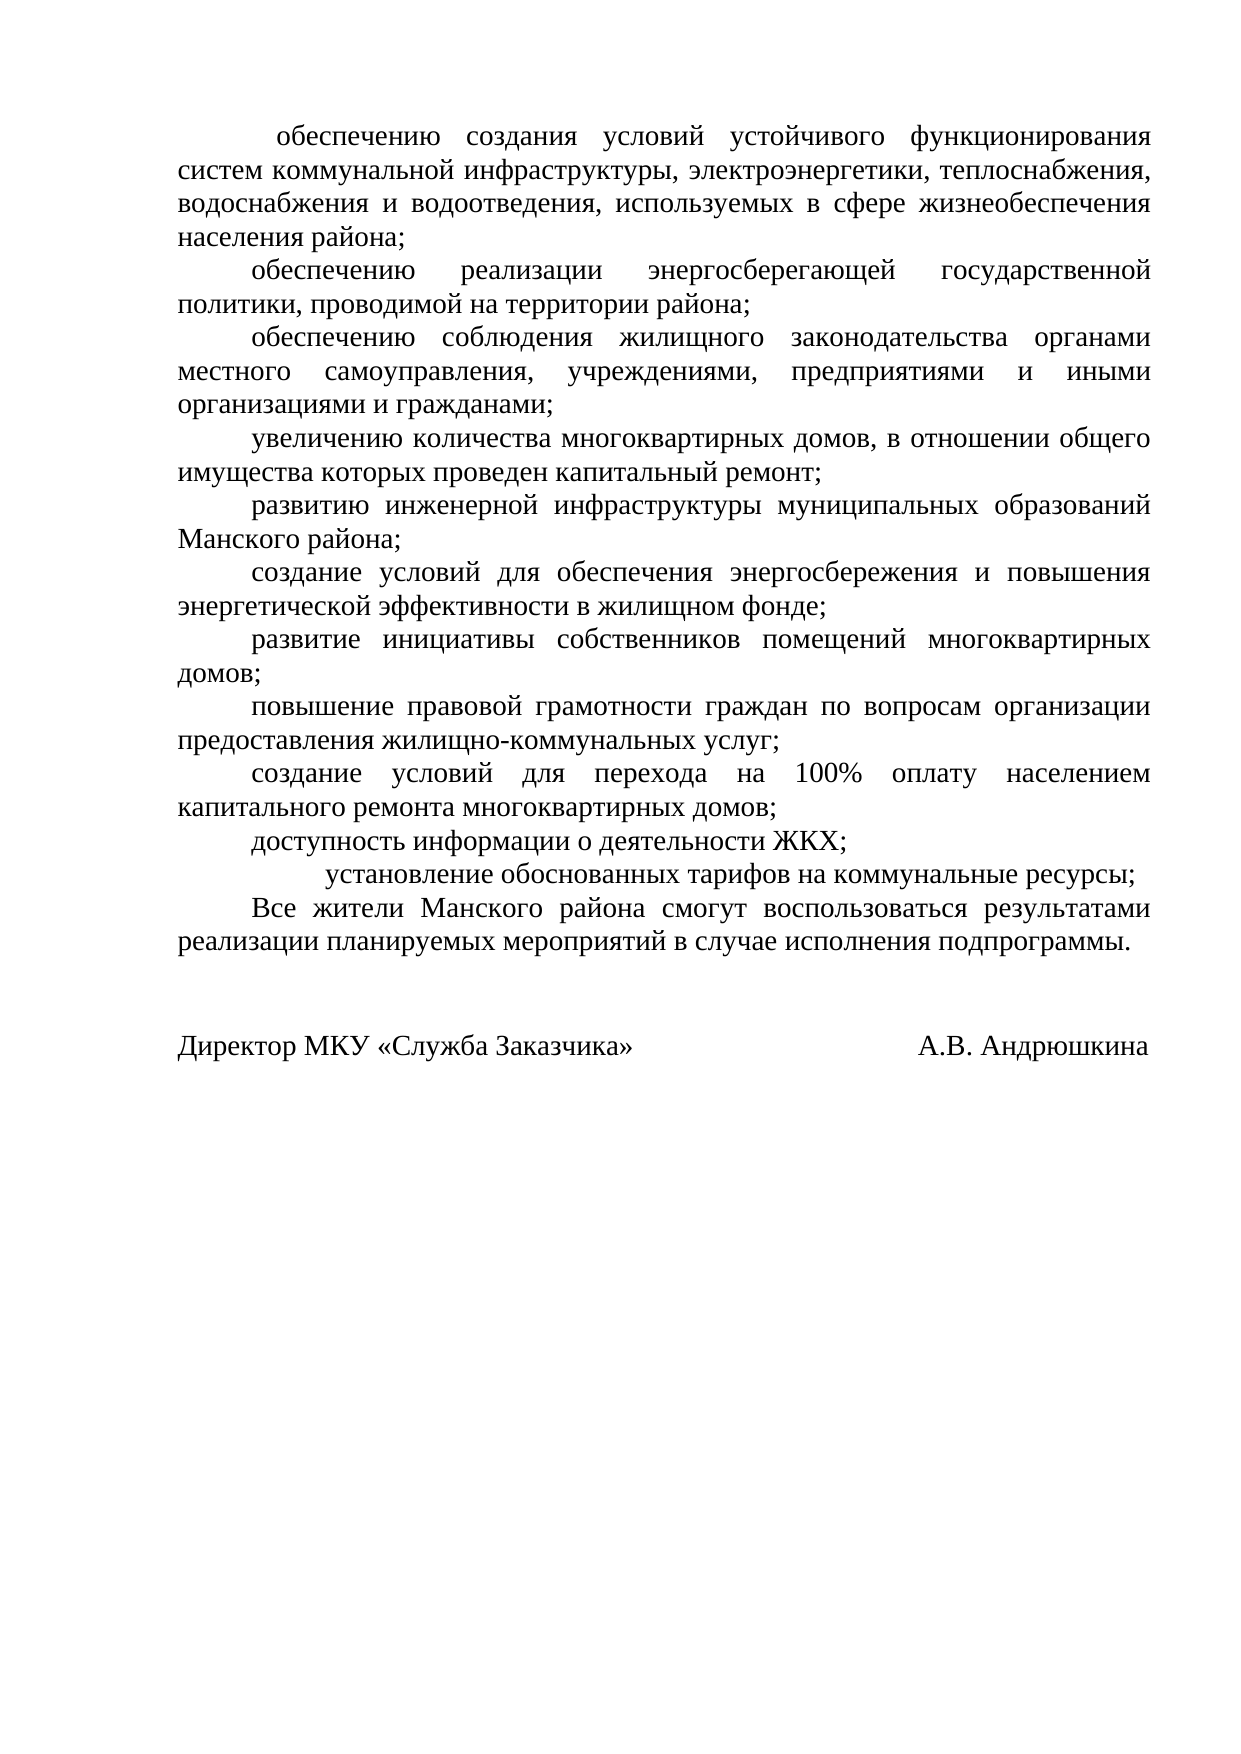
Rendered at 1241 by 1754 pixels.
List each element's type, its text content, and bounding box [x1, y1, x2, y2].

text развитию инженерной инфраструктуры муниципальных образований Манского района; [177, 487, 1152, 554]
text доступность информации о деятельности ЖКХ; [177, 823, 1152, 856]
text повышение правовой грамотности граждан по вопросам организации предоставления жилищно-коммунальных услуг; [177, 688, 1152, 756]
text обеспечению соблюдения жилищного законодательства органами местного самоуправления, учреждениями, предприятиями и иными организациями и гражданами; [177, 319, 1152, 420]
text Все жители Манского района смогут воспользоваться результатами реализации планируемых мероприятий в случае исполнения подпрограммы. [177, 890, 1152, 957]
text увеличению количества многоквартирных домов, в отношении общего имущества которых проведен капитальный ремонт; [177, 420, 1152, 487]
text развитие инициативы собственников помещений многоквартирных домов; [177, 621, 1152, 688]
text установление обоснованных тарифов на коммунальные ресурсы; [177, 856, 1152, 890]
text создание условий для обеспечения энергосбережения и повышения энергетической эффективности в жилищном фонде; [177, 554, 1152, 621]
text создание условий для перехода на 100% оплату населением капитального ремонта многоквартирных домов; [177, 756, 1152, 823]
text Директор МКУ «Служба Заказчика» А.В. Андрюшкина [177, 1028, 1152, 1062]
text обеспечению создания условий устойчивого функционирования систем коммунальной инфраструктуры, электроэнергетики, теплоснабжения, водоснабжения и водоотведения, используемых в сфере жизнеобеспечения населения района; [177, 118, 1152, 252]
text обеспечению реализации энергосберегающей государственной политики, проводимой на территории района; [177, 252, 1152, 319]
